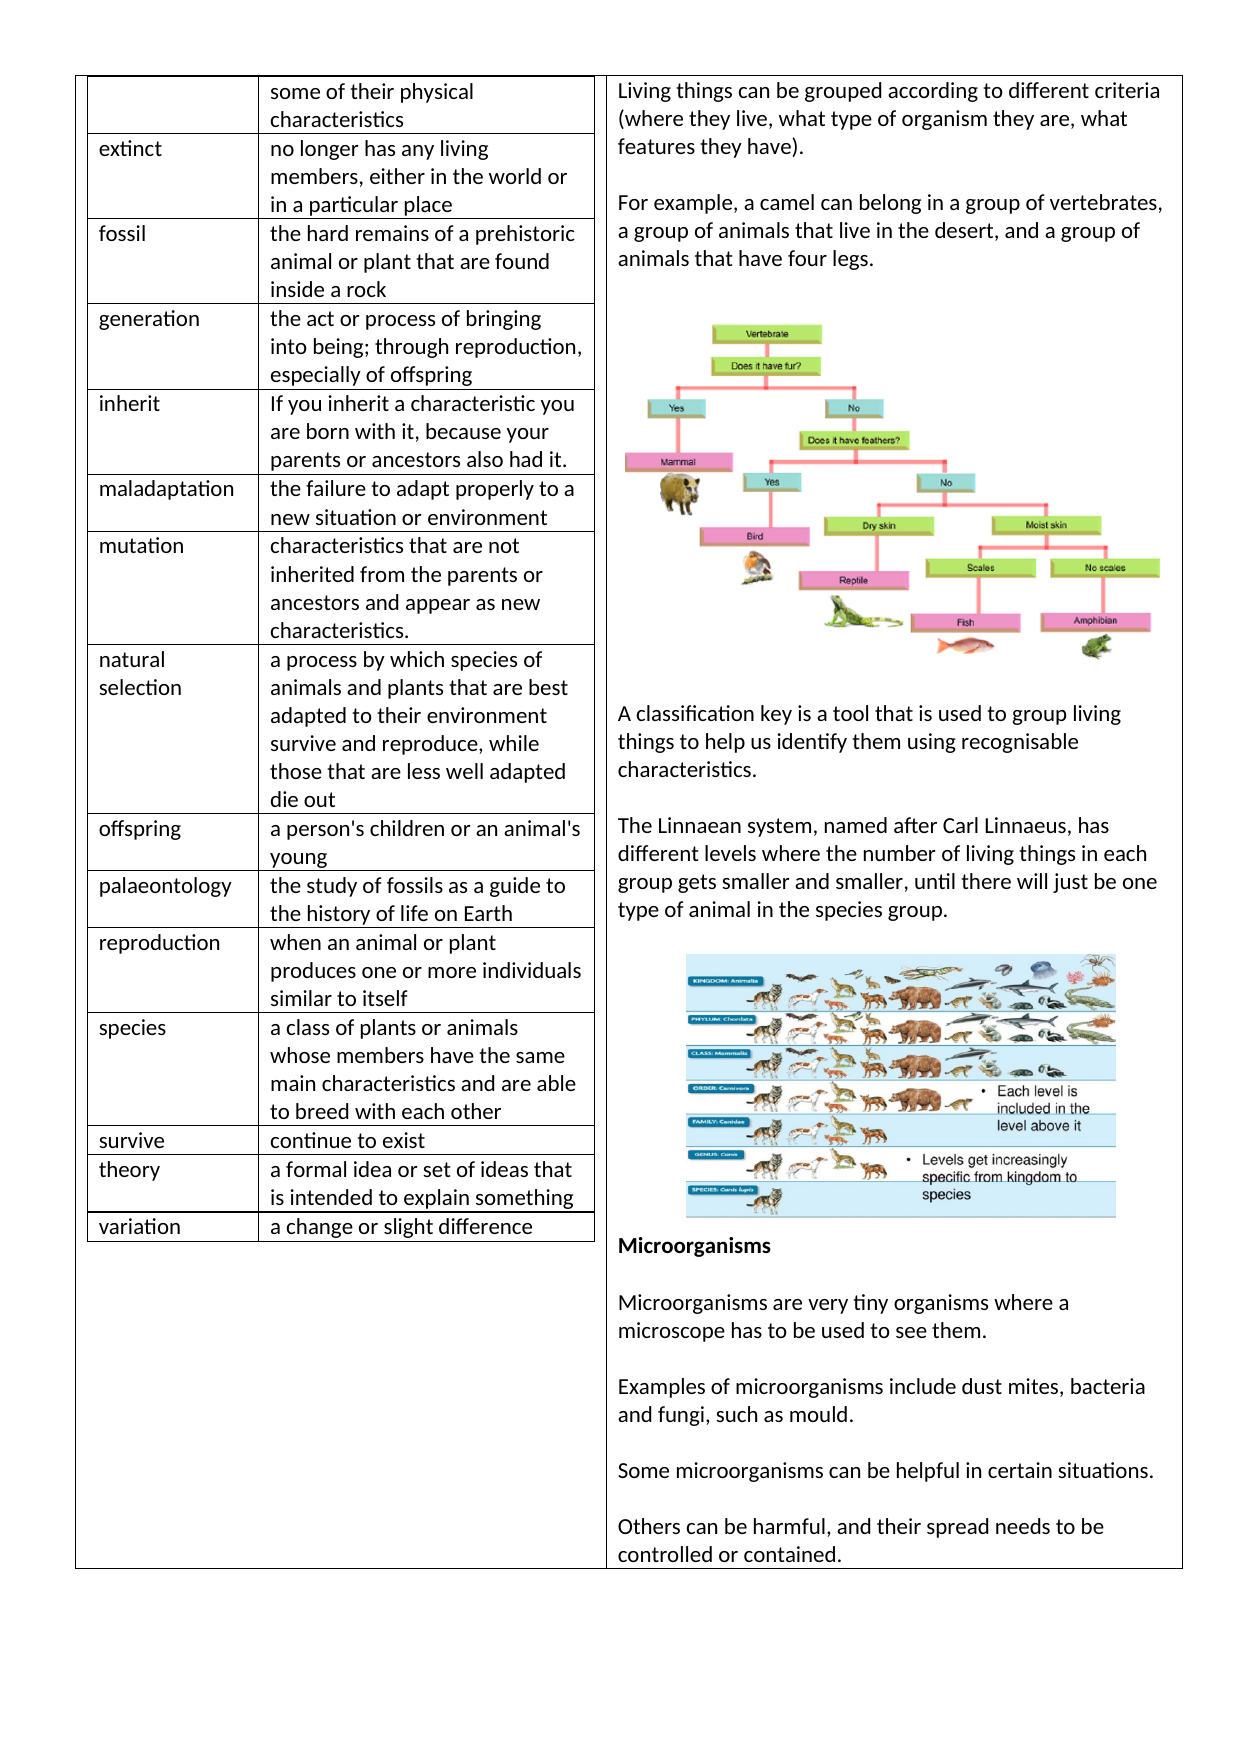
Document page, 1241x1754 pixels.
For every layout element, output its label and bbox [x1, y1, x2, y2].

table_cell [607, 76, 1182, 1568]
picture [676, 945, 1123, 1228]
picture [617, 300, 1162, 672]
